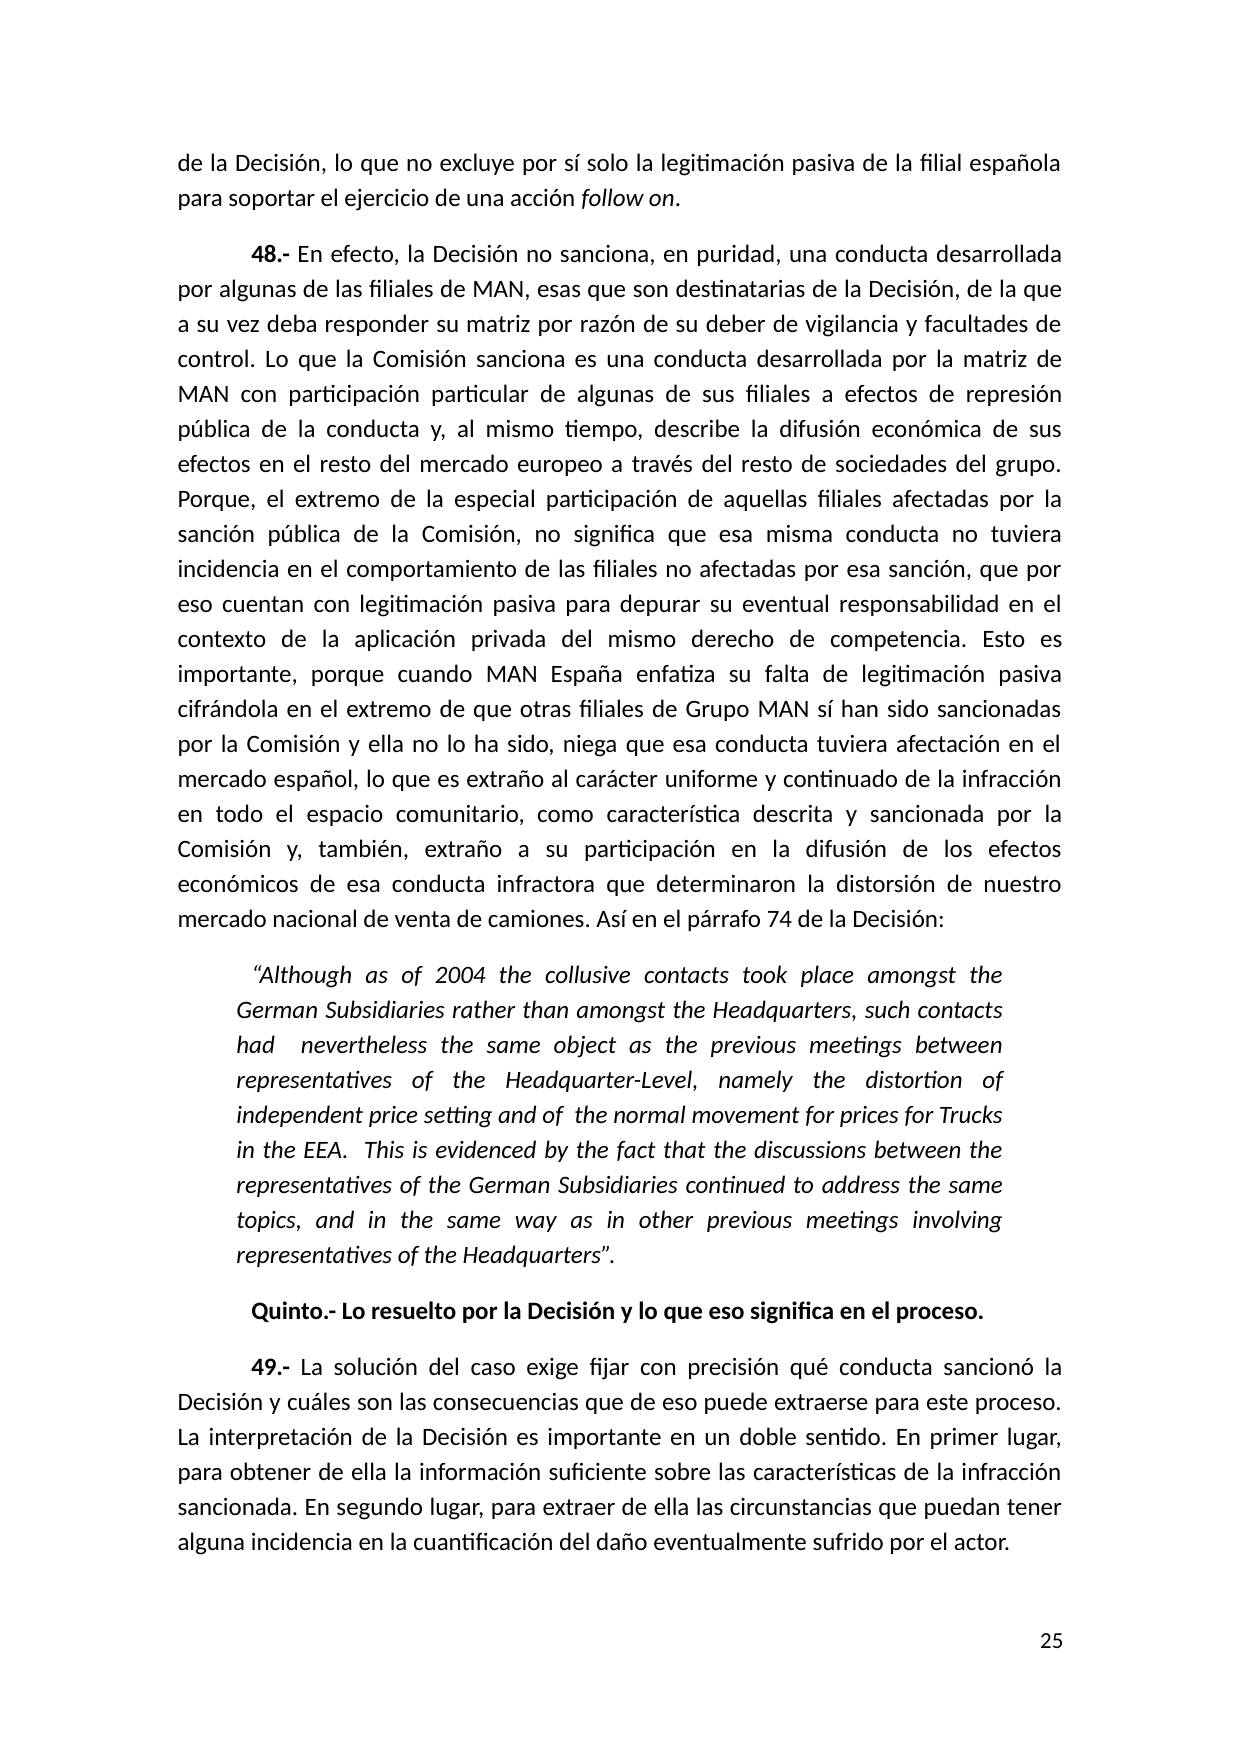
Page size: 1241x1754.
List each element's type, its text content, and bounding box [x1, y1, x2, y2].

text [177, 148, 1063, 213]
text 48.- En efecto, la Decisión no sanciona, en puridad, una conducta desarrollada por algunas de las filiales de MAN, esas que son destinatarias de la Decisión, de la que a su vez deba responder su matriz por razón de su deber de vigilancia y facultades de control. Lo que la Comisión sanciona es una conducta desarrollada por la matriz de MAN con participación particular de algunas de sus filiales a efectos de represión pública de la conducta y, al mismo tiempo, describe la difusión económica de sus efectos en el resto del mercado europeo a través del resto de sociedades del grupo. Porque, el extremo de la especial participación de aquellas filiales afectadas por la sanción pública de la Comisión, no significa que esa misma conducta no tuviera incidencia en el comportamiento de las filiales no afectadas por esa sanción, que por eso cuentan con legitimación pasiva para depurar su eventual responsabilidad en el contexto de la aplicación privada del mismo derecho de competencia. Esto es importante, porque cuando MAN España enfatiza su falta de legitimación pasiva cifrándola en el extremo de que otras filiales de Grupo MAN sí han sido sancionadas por la Comisión y ella no lo ha sido, niega que esa conducta tuviera afectación en el mercado español, lo que es extraño al carácter uniforme y continuado de la infracción en todo el espacio comunitario, como característica descrita y sancionada por la Comisión y, también, extraño a su participación en la difusión de los efectos económicos de esa conducta infractora que determinaron la distorsión de nuestro mercado nacional de venta de camiones. Así en el párrafo 74 de la Decisión: [177, 238, 1063, 934]
text 49.- La solución del caso exige fijar con precisión qué conducta sancionó la Decisión y cuáles son las consecuencias que de eso puede extraerse para este proceso. La interpretación de la Decisión es importante en un doble sentido. En primer lugar, para obtener de ella la información suficiente sobre las características de la infracción sancionada. En segundo lugar, para extraer de ella las circunstancias que puedan tener alguna incidencia en la cuantificación del daño eventualmente sufrido por el actor. [177, 1351, 1063, 1556]
text “Although as of 2004 the collusive contacts took place amongst the German Subsidiaries rather than amongst the Headquarters, such contacts had nevertheless the same object as the previous meetings between representatives of the Headquarter-Level, namely the distortion of independent price setting and of the normal movement for prices for Trucks in the EEA. This is evidenced by the fact that the discussions between the representatives of the German Subsidiaries continued to address the same topics, and in the same way as in other previous meetings involving representatives of the Headquarters”. [236, 959, 1004, 1270]
text Quinto.- Lo resuelto por la Decisión y lo que eso significa en el proceso. [177, 1295, 1063, 1326]
